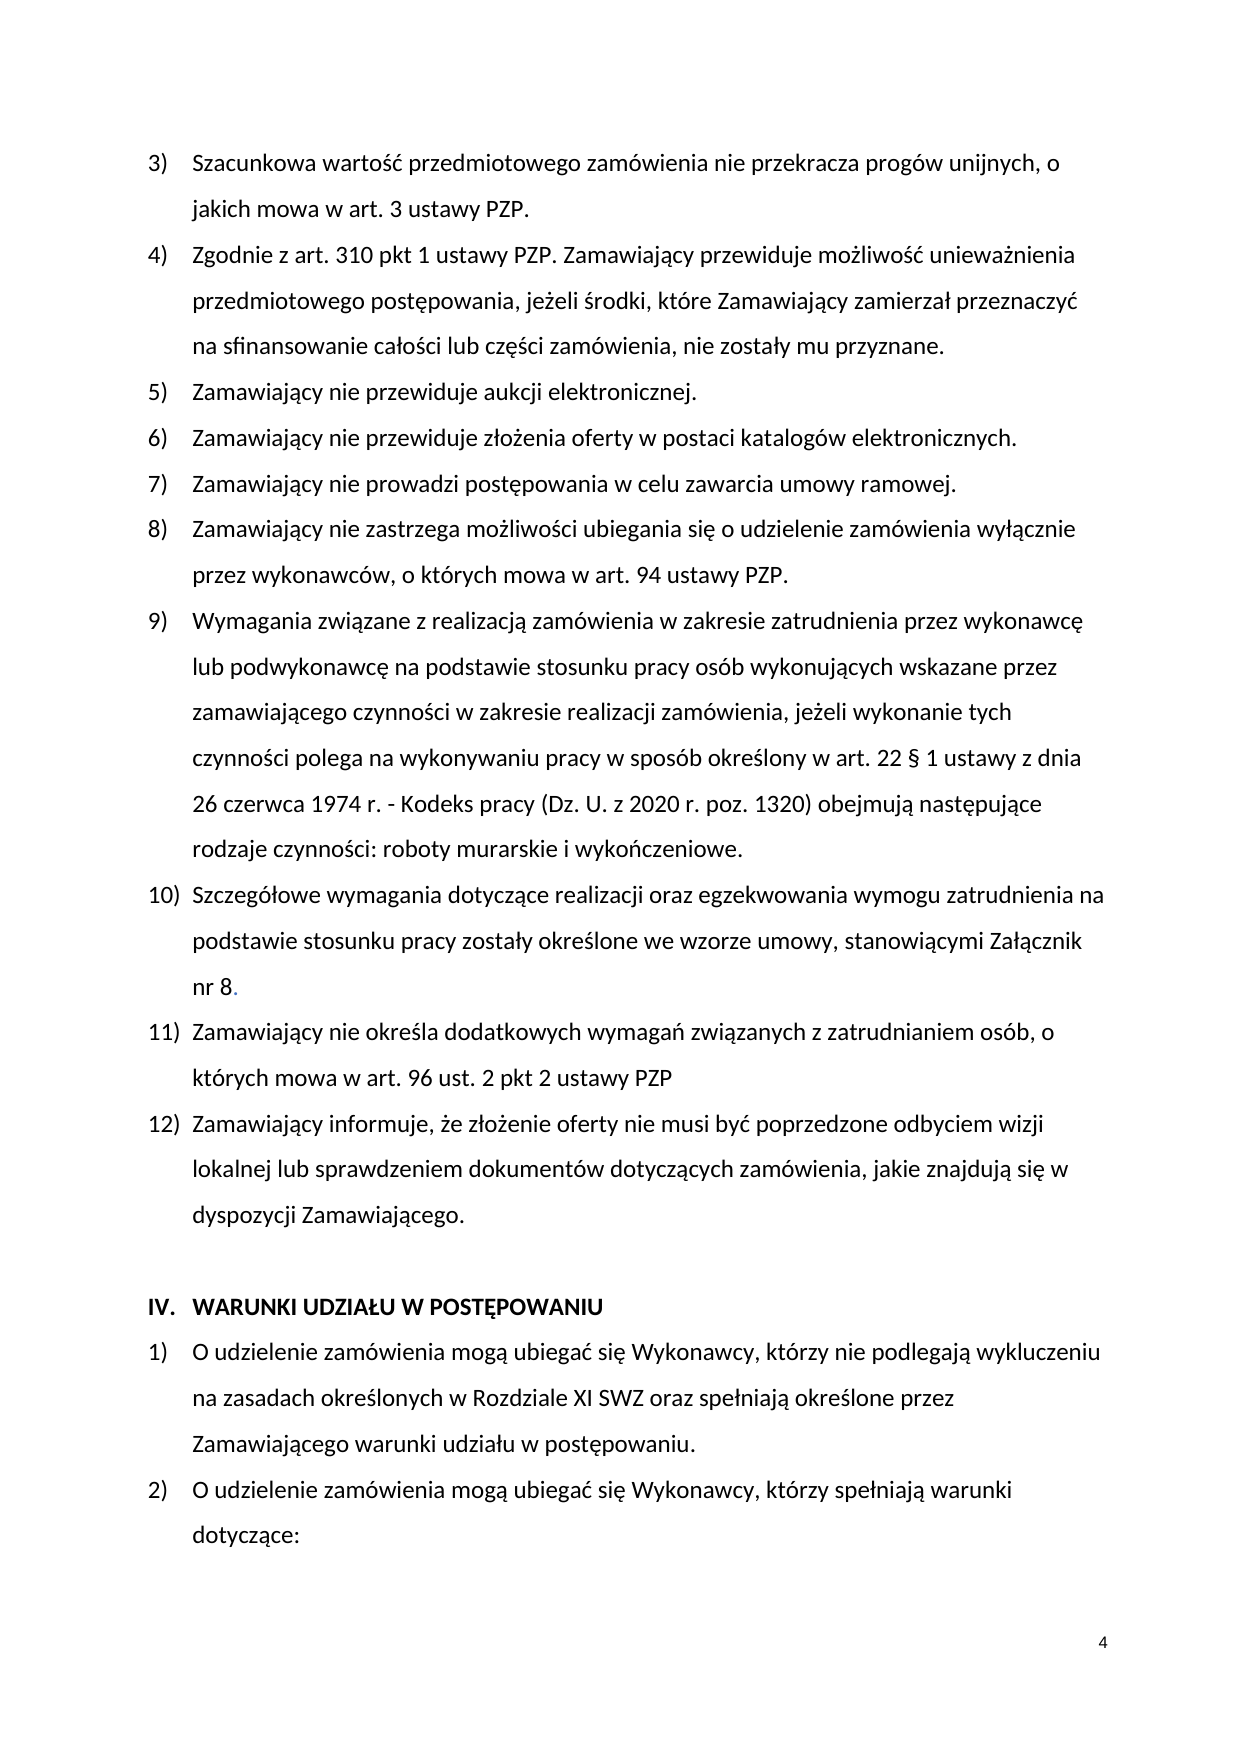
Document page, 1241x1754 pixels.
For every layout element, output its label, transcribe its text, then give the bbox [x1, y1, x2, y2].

list Wymagania związane z realizacją zamówienia w zakresie zatrudnienia przez wykonawcę lub podwykonawcę na podstawie stosunku pracy osób wykonujących wskazane przez zamawiającego czynności w zakresie realizacji zamówienia, jeżeli wykonanie tych czynności polega na wykonywaniu pracy w sposób określony w art. 22 § 1 ustawy z dnia 26 czerwca 1974 r. - Kodeks pracy (Dz. U. z 2020 r. poz. 1320) obejmują następujące rodzaje czynności: roboty murarskie i wykończeniowe. [148, 605, 1107, 864]
list WARUNKI UDZIAŁU W POSTĘPOWANIU [148, 1291, 1107, 1321]
list Zamawiający nie określa dodatkowych wymagań związanych z zatrudnianiem osób, o których mowa w art. 96 ust. 2 pkt 2 ustawy PZP [148, 1016, 1107, 1093]
list O udzielenie zamówienia mogą ubiegać się Wykonawcy, którzy spełniają warunki dotyczące: [148, 1474, 1107, 1550]
list Zamawiający nie prowadzi postępowania w celu zawarcia umowy ramowej. [148, 468, 1107, 498]
list Zamawiający nie zastrzega możliwości ubiegania się o udzielenie zamówienia wyłącznie przez wykonawców, o których mowa w art. 94 ustawy PZP. [148, 513, 1107, 590]
list Szacunkowa wartość przedmiotowego zamówienia nie przekracza progów unijnych, o jakich mowa w art. 3 ustawy PZP. [148, 148, 1107, 224]
list Szczegółowe wymagania dotyczące realizacji oraz egzekwowania wymogu zatrudnienia na podstawie stosunku pracy zostały określone we wzorze umowy, stanowiącymi Załącznik nr 8. [148, 879, 1107, 1001]
list O udzielenie zamówienia mogą ubiegać się Wykonawcy, którzy nie podlegają wykluczeniu na zasadach określonych w Rozdziale XI SWZ oraz spełniają określone przez Zamawiającego warunki udziału w postępowaniu. [148, 1337, 1107, 1458]
list Zamawiający nie przewiduje złożenia oferty w postaci katalogów elektronicznych. [148, 422, 1107, 452]
list Zamawiający nie przewiduje aukcji elektronicznej. [148, 376, 1107, 407]
list Zamawiający informuje, że złożenie oferty nie musi być poprzedzone odbyciem wizji lokalnej lub sprawdzeniem dokumentów dotyczących zamówienia, jakie znajdują się w dyspozycji Zamawiającego. [148, 1108, 1107, 1230]
list Zgodnie z art. 310 pkt 1 ustawy PZP. Zamawiający przewiduje możliwość unieważnienia przedmiotowego postępowania, jeżeli środki, które Zamawiający zamierzał przeznaczyć na sfinansowanie całości lub części zamówienia, nie zostały mu przyznane. [148, 239, 1107, 361]
